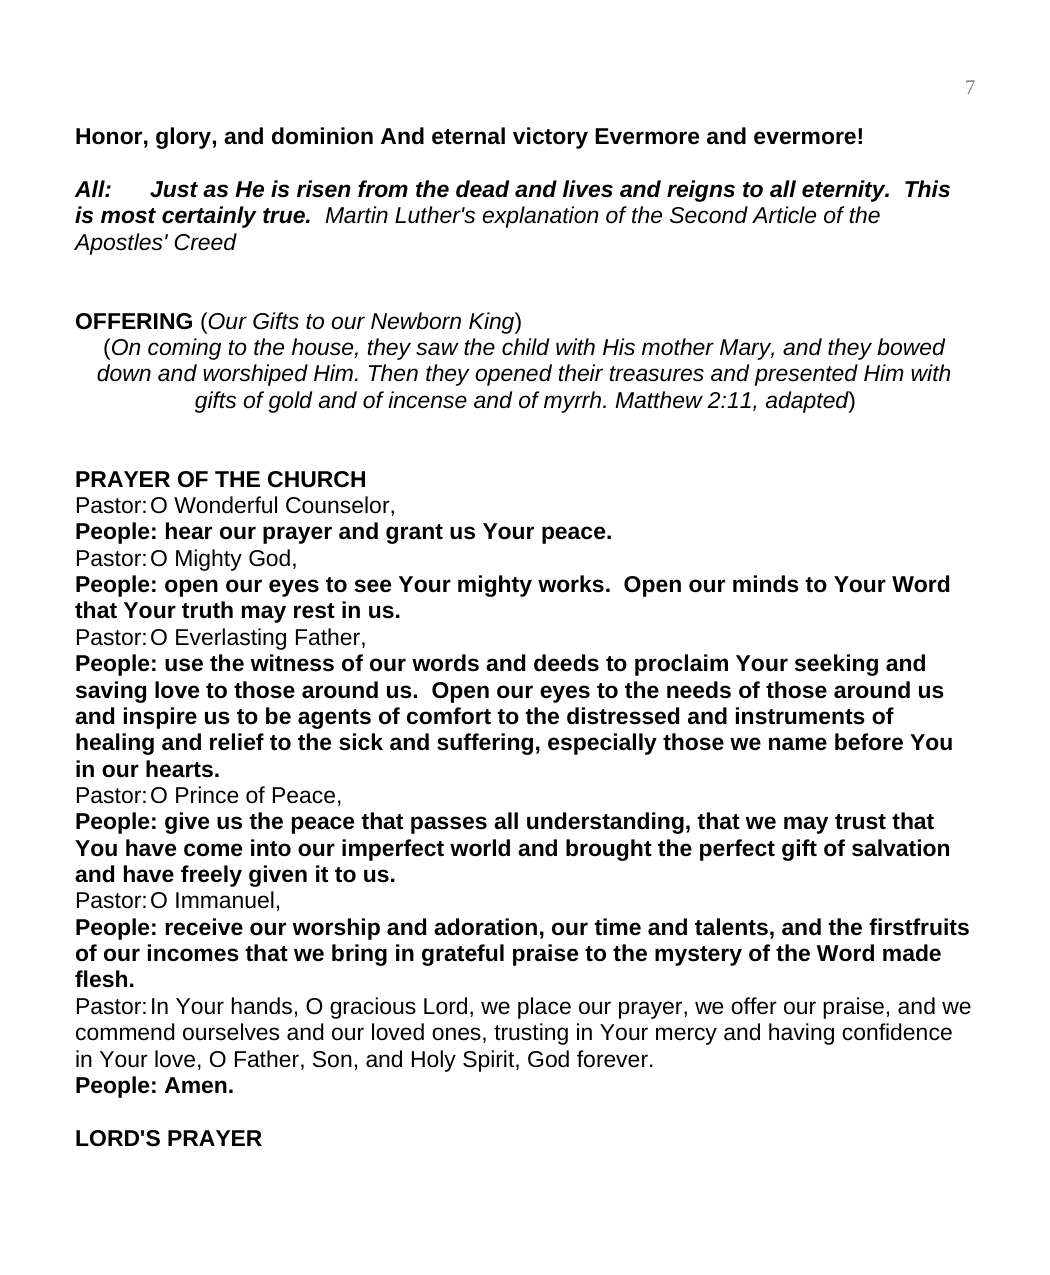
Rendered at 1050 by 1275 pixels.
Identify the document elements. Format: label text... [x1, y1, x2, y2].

text People: give us the peace that passes all understanding, that we may trust that You have come into our imperfect world and brought the perfect gift of salvation and have freely given it to us. [75, 808, 975, 887]
text All: Just as He is risen from the dead and lives and reigns to all eternity. This is most certainly true. Martin Luther's explanation of the Second Article of the Apostles' Creed [75, 176, 975, 255]
text People: hear our prayer and grant us Your peace. [75, 518, 975, 545]
text Pastor: O Prince of Peace, [75, 782, 975, 808]
text Pastor: O Wonderful Counselor, [75, 492, 975, 518]
text OFFERING (Our Gifts to our Newborn King) [75, 308, 975, 334]
text People: use the witness of our words and deeds to proclaim Your seeking and saving love to those around us. Open our eyes to the needs of those around us and inspire us to be agents of comfort to the distressed and instruments of healing and relief to the sick and suffering, especially those we name before You in our hearts. [75, 650, 975, 782]
text People: open our eyes to see Your mighty works. Open our minds to Your Word that Your truth may rest in us. [75, 571, 975, 624]
text PRAYER OF THE CHURCH [75, 466, 975, 492]
text LORD'S PRAYER [75, 1124, 975, 1151]
text Pastor: O Immanuel, [75, 887, 975, 914]
text Honor, glory, and dominion And eternal victory Evermore and evermore! [75, 123, 975, 149]
text People: Amen. [75, 1072, 975, 1098]
text Pastor: In Your hands, O gracious Lord, we place our prayer, we offer our praise, and we commend ourselves and our loved ones, trusting in Your mercy and having confidence in Your love, O Father, Son, and Holy Spirit, God forever. [75, 993, 975, 1072]
text People: receive our worship and adoration, our time and talents, and the firstfruits of our incomes that we bring in grateful praise to the mystery of the Word made flesh. [75, 914, 975, 993]
text (On coming to the house, they saw the child with His mother Mary, and they bowed down and worshiped Him. Then they opened their treasures and presented Him with gifts of gold and of incense and of myrrh. , adapted) [75, 334, 975, 413]
text Pastor: O Mighty God, [75, 545, 975, 571]
text Pastor: O Everlasting Father, [75, 624, 975, 650]
